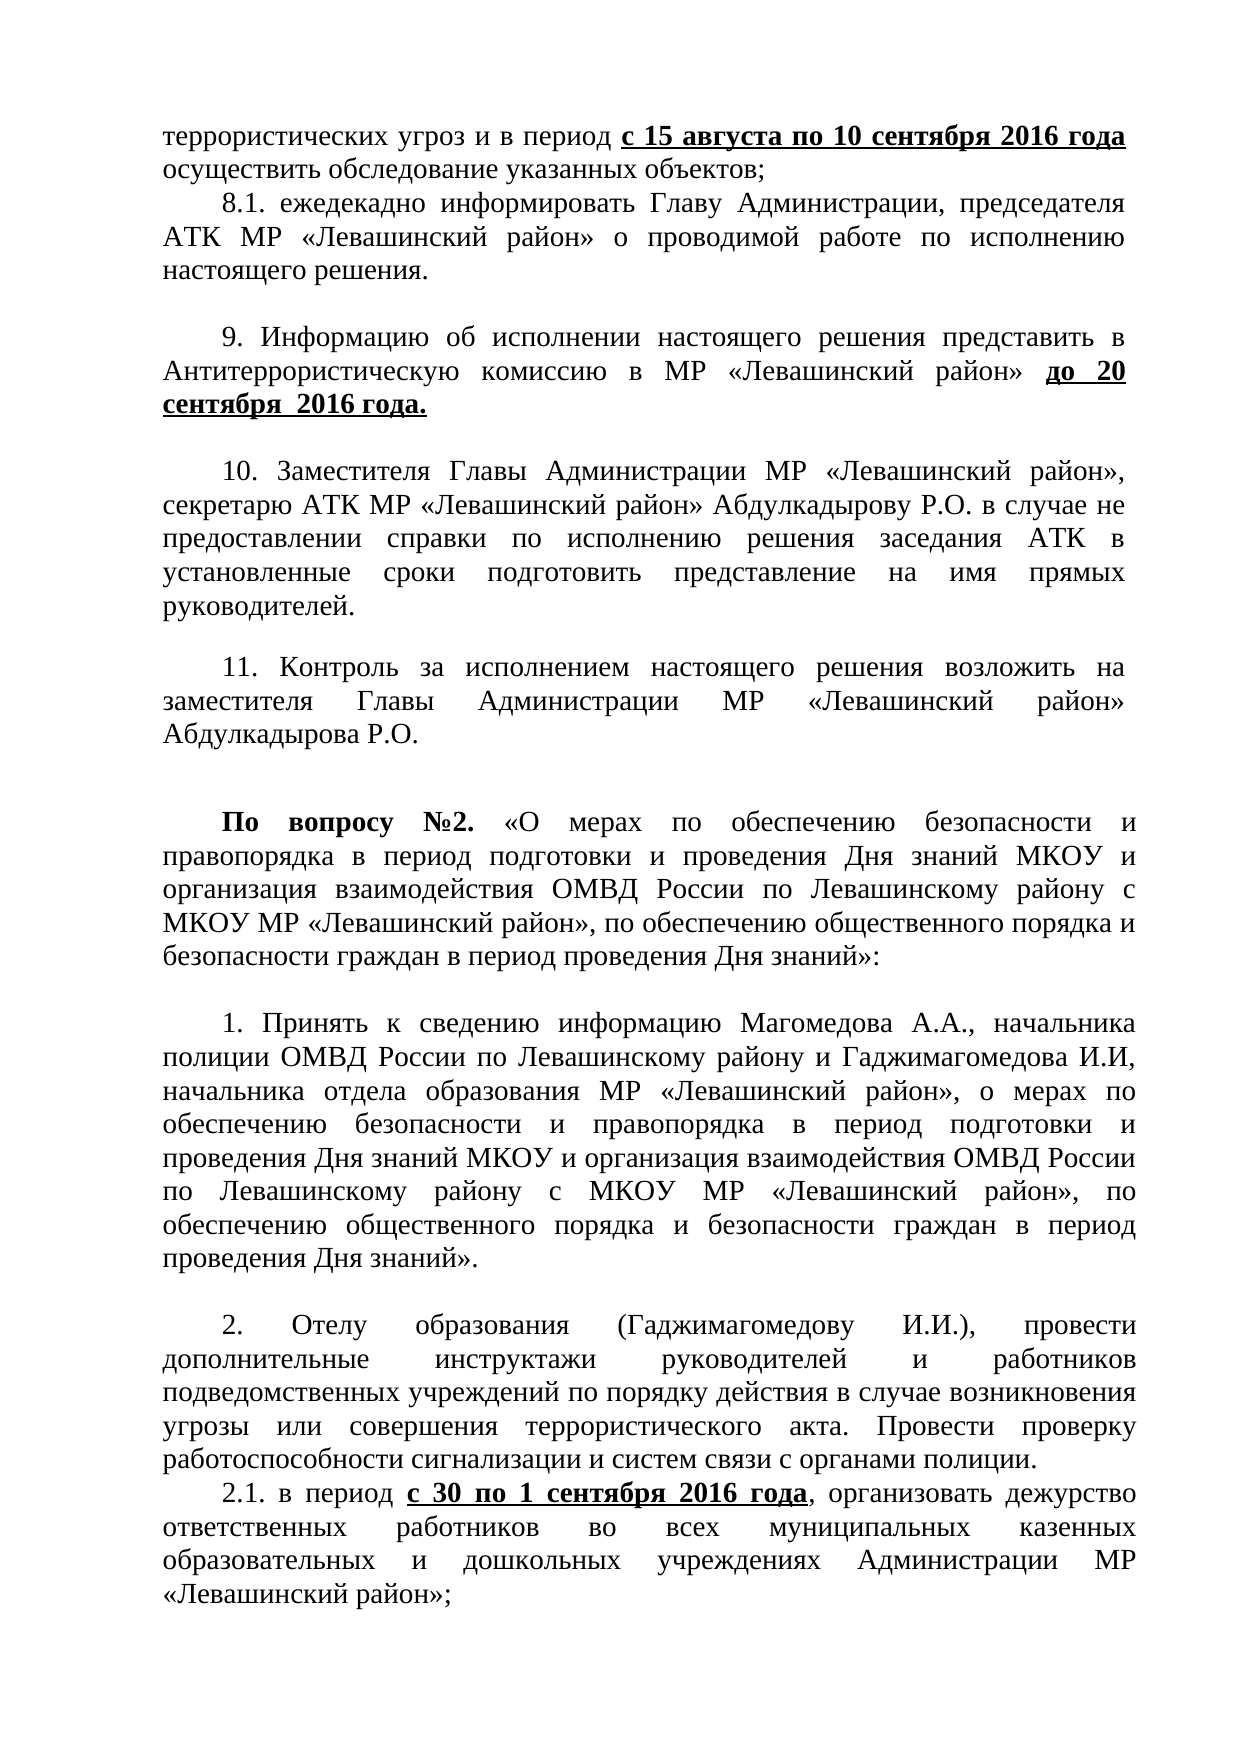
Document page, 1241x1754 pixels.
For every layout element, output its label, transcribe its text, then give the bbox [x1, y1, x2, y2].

text 2.1. в период с 30 по 1 сентября 2016 года, организовать дежурство ответственных работников во всех муниципальных казенных образовательных и дошкольных учреждениях Администрации МР «Левашинский район»; [162, 1475, 1137, 1609]
text 2. Отелу образования (Гаджимагомедову И.И.), провести дополнительные инструктажи руководителей и работников подведомственных учреждений по порядку действия в случае возникновения угрозы или совершения террористического акта. Провести проверку работоспособности сигнализации и систем связи с органами полиции. [162, 1307, 1137, 1475]
text По вопросу №2. «О мерах по обеспечению безопасности и правопорядка в период подготовки и проведения Дня знаний МКОУ и организация взаимодействия ОМВД России по Левашинскому району с МКОУ МР «Левашинский район», по обеспечению общественного порядка и безопасности граждан в период проведения Дня знаний»: [162, 804, 1137, 972]
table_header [151, 118, 1137, 804]
text 1. Принять к сведению информацию Магомедова А.А., начальника полиции ОМВД России по Левашинскому району и Гаджимагомедова И.И, начальника отдела образования МР «Левашинский район», о мерах по обеспечению безопасности и правопорядка в период подготовки и проведения Дня знаний МКОУ и организация взаимодействия ОМВД России по Левашинскому району с МКОУ МР «Левашинский район», по обеспечению общественного порядка и безопасности граждан в период проведения Дня знаний». [162, 1006, 1137, 1274]
